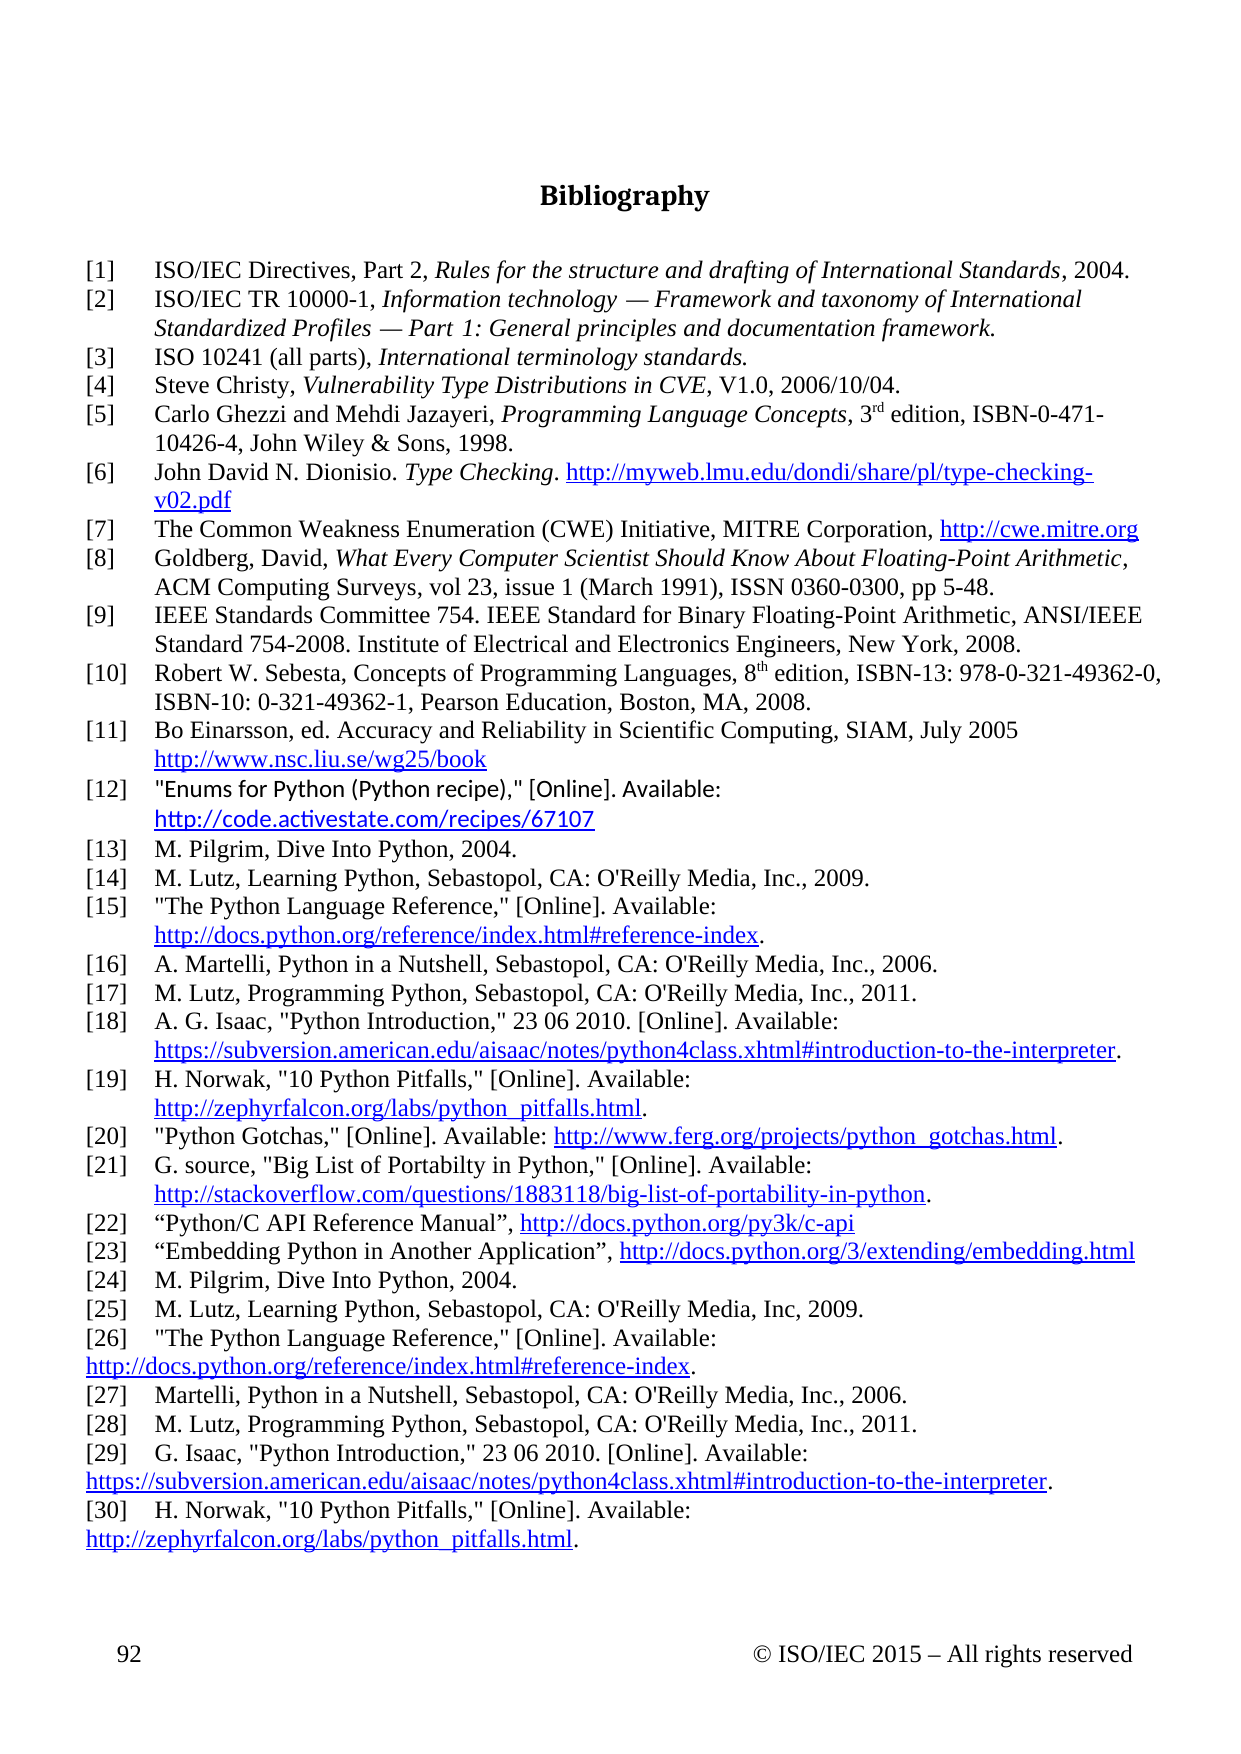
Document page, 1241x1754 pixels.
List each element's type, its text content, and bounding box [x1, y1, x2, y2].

text [27] Martelli, Python in a Nutshell, Sebastopol, CA: O'Reilly Media, Inc., 2006. [86, 1380, 1164, 1409]
text [10] Robert W. Sebesta, Concepts of Programming Languages, 8th edition, ISBN-13: 978-0-321-49362-0, ISBN-10: 0-321-49362-1, Pearson Education, Boston, MA, 2008. [86, 658, 1164, 715]
subtitle Bibliography [86, 179, 1164, 213]
text [13] M. Pilgrim, Dive Into Python, 2004. [86, 834, 1164, 863]
text [8] Goldberg, David, What Every Computer Scientist Should Know About Floating-Point Arithmetic, ACM Computing Surveys, vol 23, issue 1 (March 1991), ISSN 0360-0300, pp 5-48. [86, 543, 1164, 600]
text [15] "The Python Language Reference," [Online]. Available: http://docs.python.org/reference/index.html#reference-index. [86, 891, 1164, 949]
text [12] "Enums for Python (Python recipe)," [Online]. Available: http://code.activestate.com/recipes/67107 [86, 773, 1164, 834]
text [22] “Python/C API Reference Manual”, http://docs.python.org/py3k/c-api [86, 1208, 1164, 1236]
text [14] M. Lutz, Learning Python, Sebastopol, CA: O'Reilly Media, Inc., 2009. [86, 863, 1164, 891]
text [16] A. Martelli, Python in a Nutshell, Sebastopol, CA: O'Reilly Media, Inc., 2006. [86, 949, 1164, 978]
text [30] H. Norwak, "10 Python Pitfalls," [Online]. Available: http://zephyrfalcon.org/labs/python_pitfalls.html. [86, 1495, 1164, 1553]
text [2] ISO/IEC TR 10000-1, Information technology — Framework and taxonomy of International Standardized Profiles — Part 1: General principles and documentation framework. [86, 284, 1164, 342]
text [5] Carlo Ghezzi and Mehdi Jazayeri, Programming Language Concepts, 3rd edition, ISBN-0-471-10426-4, John Wiley & Sons, 1998. [86, 399, 1164, 457]
text [17] M. Lutz, Programming Python, Sebastopol, CA: O'Reilly Media, Inc., 2011. [86, 978, 1164, 1006]
text [23] “Embedding Python in Another Application”, http://docs.python.org/3/extending/embedding.html [86, 1236, 1164, 1265]
text [28] M. Lutz, Programming Python, Sebastopol, CA: O'Reilly Media, Inc., 2011. [86, 1409, 1164, 1438]
text [9] IEEE Standards Committee 754. IEEE Standard for Binary Floating-Point Arithmetic, ANSI/IEEE Standard 754-2008. Institute of Electrical and Electronics Engineers, New York, 2008. [86, 600, 1164, 658]
text [26] "The Python Language Reference," [Online]. Available: http://docs.python.org/reference/index.html#reference-index. [86, 1323, 1164, 1380]
text [19] H. Norwak, "10 Python Pitfalls," [Online]. Available: http://zephyrfalcon.org/labs/python_pitfalls.html. [86, 1064, 1164, 1121]
text [24] M. Pilgrim, Dive Into Python, 2004. [86, 1265, 1164, 1294]
text [6] John David N. Dionisio. Type Checking. http://myweb.lmu.edu/dondi/share/pl/type-checking-v02.pdf [86, 457, 1164, 514]
text [29] G. Isaac, "Python Introduction," 23 06 2010. [Online]. Available: https://subversion.american.edu/aisaac/notes/python4class.xhtml#introduction-to-the-interpreter. [86, 1438, 1164, 1495]
text [1] ISO/IEC Directives, Part 2, Rules for the structure and drafting of International Standards, 2004. [86, 255, 1164, 284]
text [7] The Common Weakness Enumeration (CWE) Initiative, MITRE Corporation, http://cwe.mitre.org [86, 514, 1164, 543]
text [21] G. source, "Big List of Portabilty in Python," [Online]. Available: http://stackoverflow.com/questions/1883118/big-list-of-portability-in-python. [86, 1150, 1164, 1208]
text [25] M. Lutz, Learning Python, Sebastopol, CA: O'Reilly Media, Inc, 2009. [86, 1294, 1164, 1323]
text [18] A. G. Isaac, "Python Introduction," 23 06 2010. [Online]. Available: https://subversion.american.edu/aisaac/notes/python4class.xhtml#introduction-to-the-interpreter. [86, 1006, 1164, 1064]
text [11] Bo Einarsson, ed. Accuracy and Reliability in Scientific Computing, SIAM, July 2005 http://www.nsc.liu.se/wg25/book [86, 715, 1164, 773]
text [3] ISO 10241 (all parts), International terminology standards. [86, 342, 1164, 370]
text [20] "Python Gotchas," [Online]. Available: http://www.ferg.org/projects/python_gotchas.html. [86, 1121, 1164, 1150]
text [4] Steve Christy, Vulnerability Type Distributions in CVE, V1.0, 2006/10/04. [86, 370, 1164, 399]
